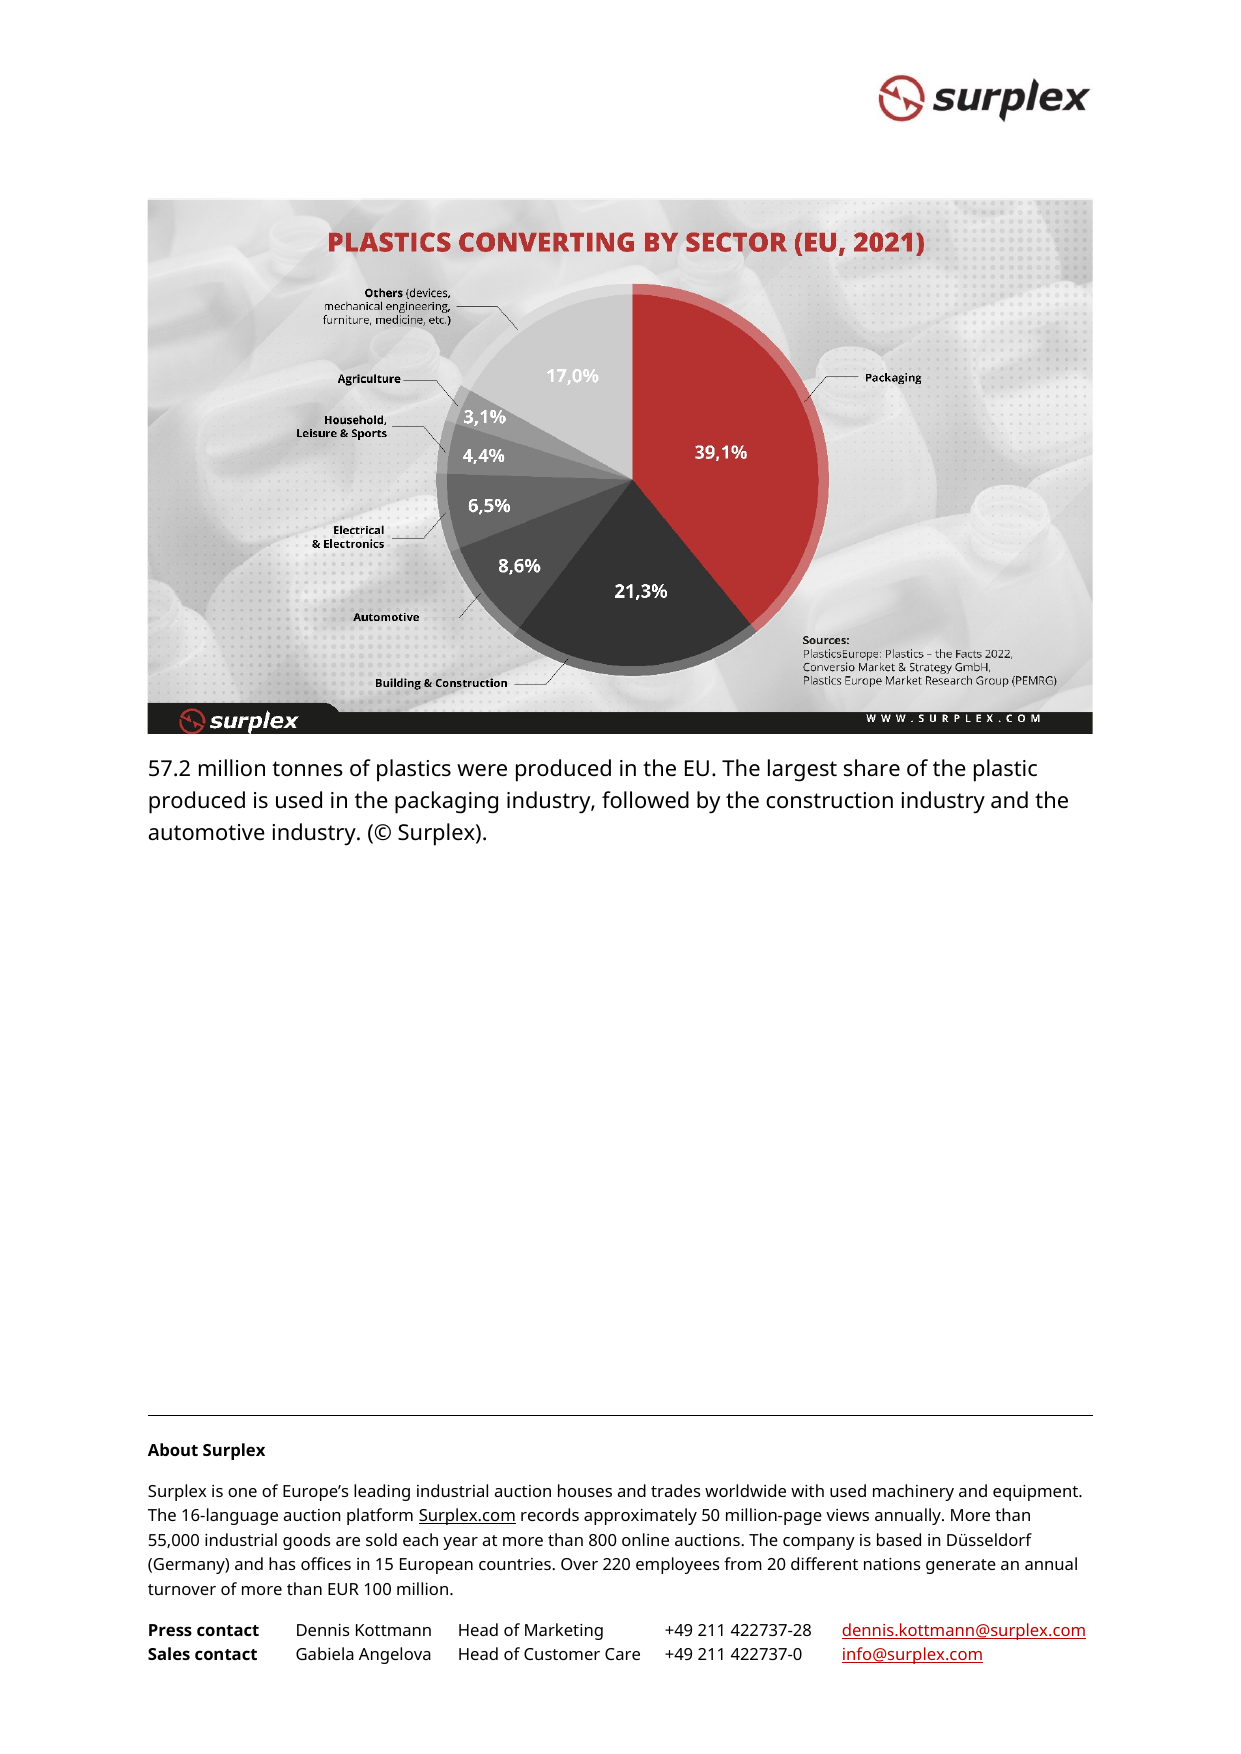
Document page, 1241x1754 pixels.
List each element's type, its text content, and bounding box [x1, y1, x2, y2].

text 57.2 million tonnes of plastics were produced in the EU. The largest share of the plastic produced is used in the packaging industry, followed by the construction industry and the automotive industry. (© Surplex). [148, 753, 1093, 847]
picture [147, 198, 1093, 734]
picture [875, 73, 1093, 123]
